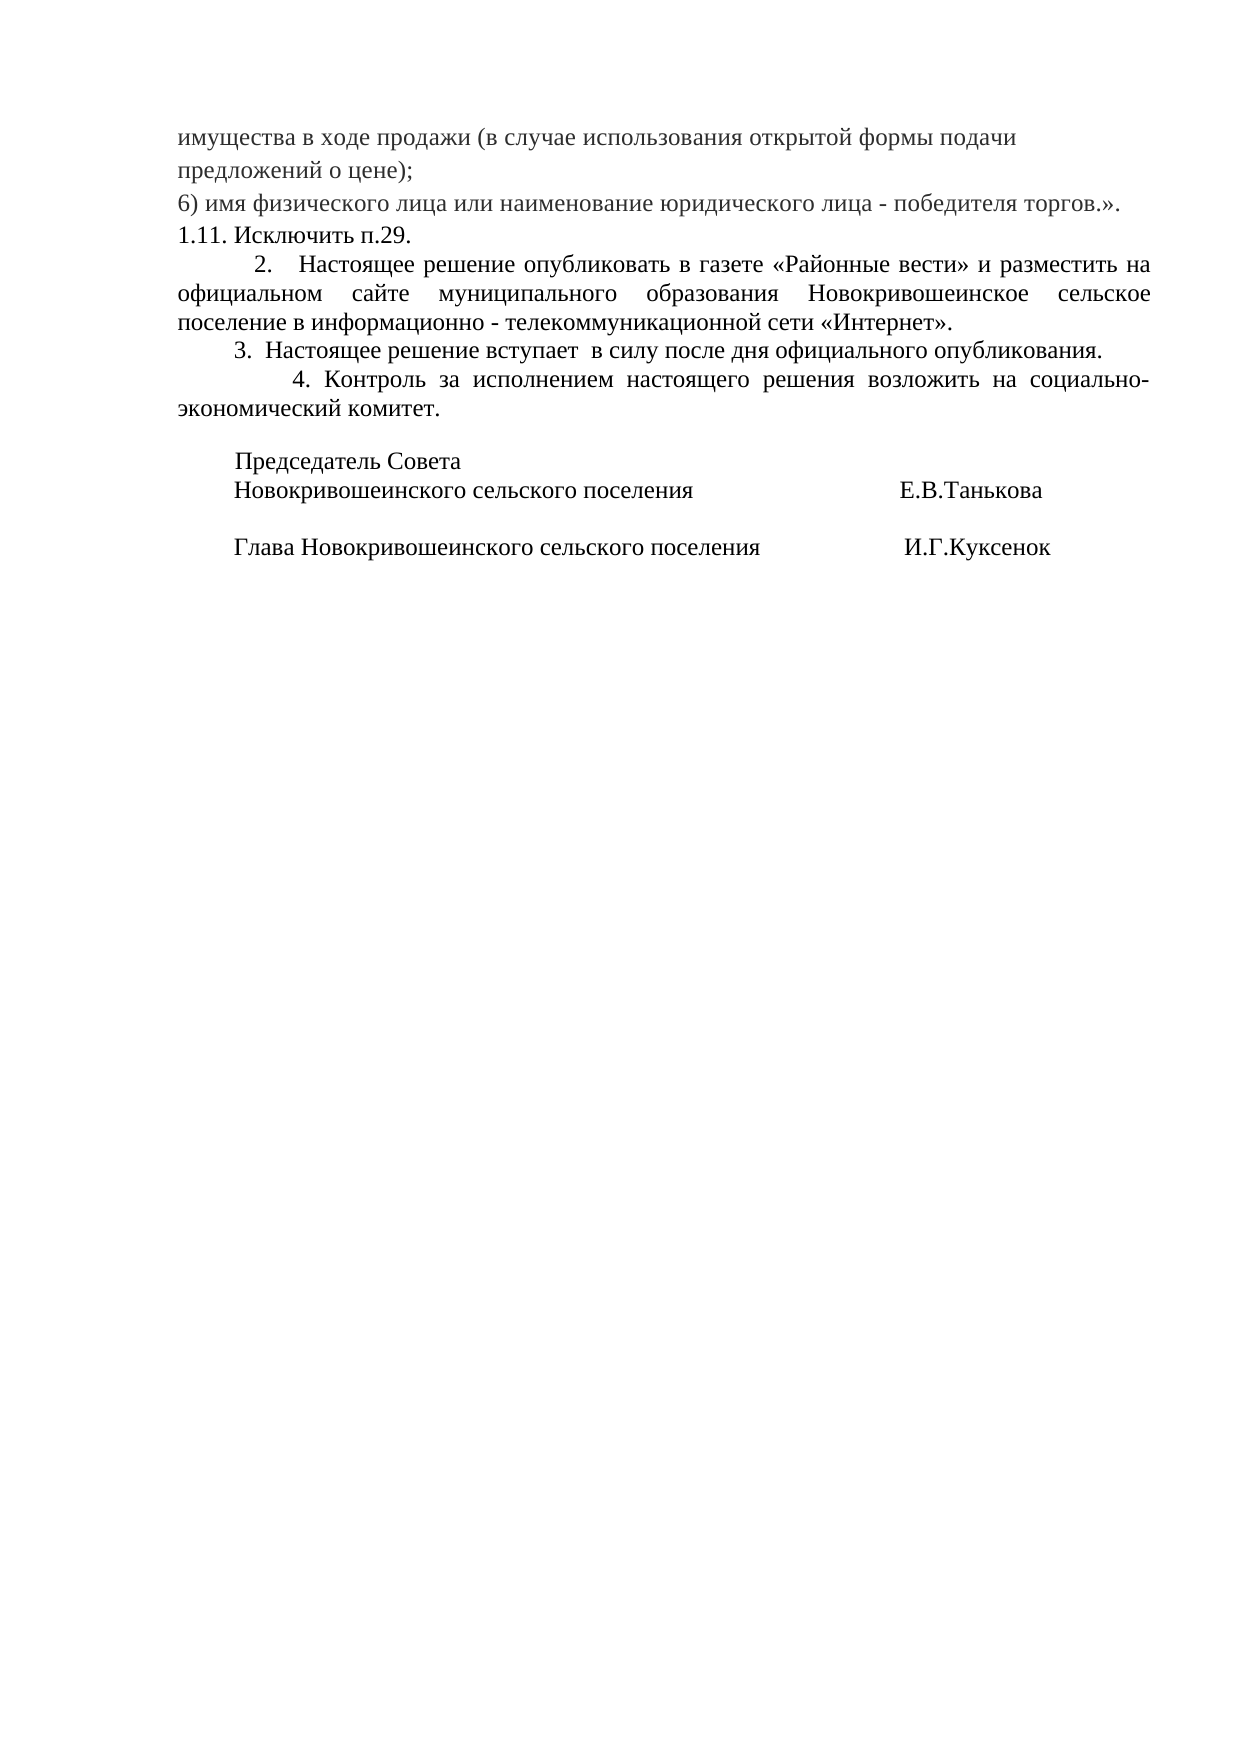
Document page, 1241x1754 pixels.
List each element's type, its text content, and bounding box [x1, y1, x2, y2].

text Новокривошеинского сельского поселения Е.В.Танькова [177, 475, 1152, 503]
text 2. Настоящее решение опубликовать в газете «Районные вести» и разместить на официальном сайте муниципального образования Новокривошеинское сельское поселение в информационно - телекоммуникационной сети «Интернет». [177, 249, 1152, 336]
text Глава Новокривошеинского сельского поселения И.Г.Куксенок [177, 532, 1152, 561]
text 6) имя физического лица или наименование юридического лица - победителя торгов.». 1.11. Исключить п.29. [177, 184, 1152, 249]
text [177, 118, 1152, 184]
text 4. Контроль за исполнением настоящего решения возложить на социально-экономический комитет. [177, 364, 1152, 422]
text 3. Настоящее решение вступает в силу после дня официального опубликования. [177, 336, 1152, 364]
text Председатель Совета [177, 446, 1152, 475]
